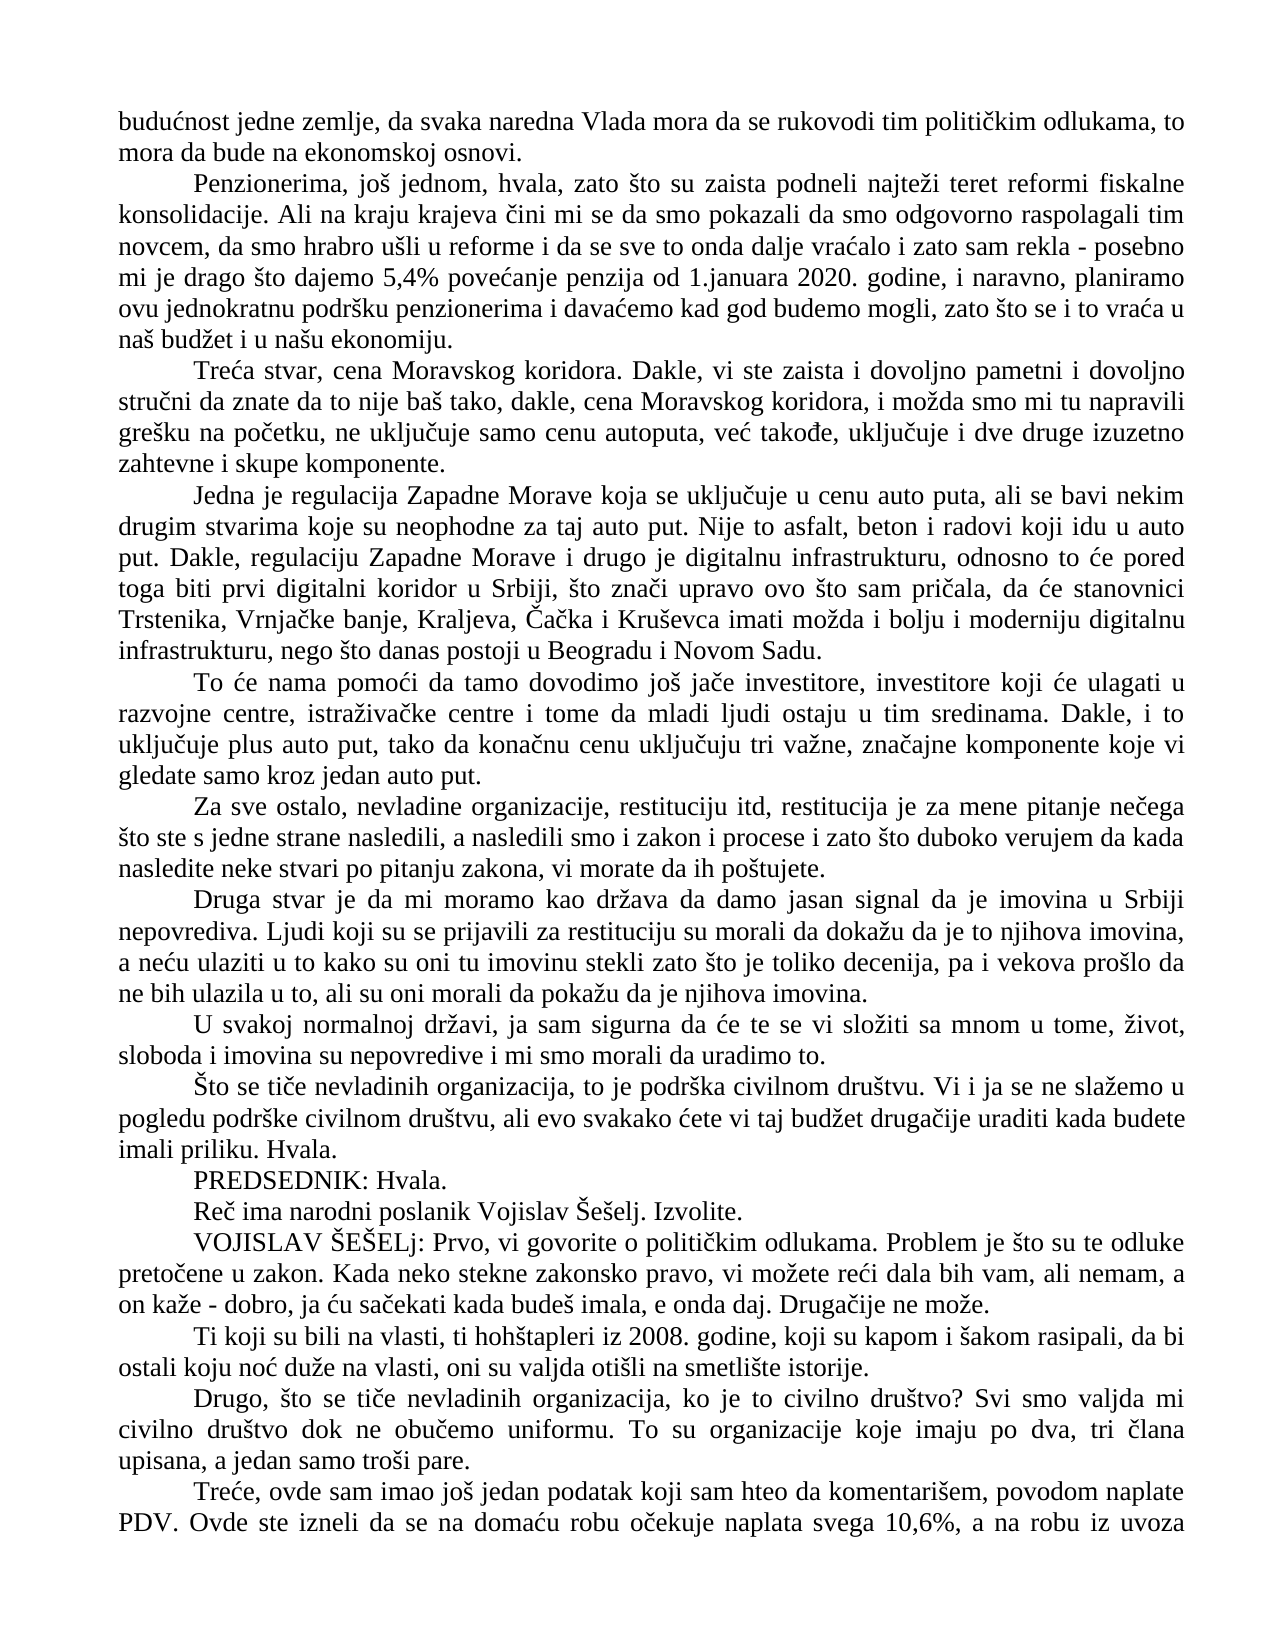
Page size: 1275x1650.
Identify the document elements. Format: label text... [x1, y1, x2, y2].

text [118, 1475, 1186, 1538]
text Što se tiče nevladinih organizacija, to je podrška civilnom društvu. Vi i ja se ne slažemo u pogledu podrške civilnom društvu, ali evo svakako ćete vi taj budžet drugačije uraditi kada budete imali priliku. Hvala. [118, 1071, 1186, 1164]
text Ti koji su bili na vlasti, ti hohštapleri iz 2008. godine, koji su kapom i šakom rasipali, da bi ostali koju noć duže na vlasti, oni su valjda otišli na smetlište istorije. [118, 1320, 1186, 1382]
text To će nama pomoći da tamo dovodimo još jače investitore, investitore koji će ulagati u razvojne centre, istraživačke centre i tome da mladi ljudi ostaju u tim sredinama. Dakle, i to uključuje plus auto put, tako da konačnu cenu uključuju tri važne, značajne komponente koje vi gledate samo kroz jedan auto put. [118, 666, 1186, 790]
text Druga stvar je da mi moramo kao država da damo jasan signal da je imovina u Srbiji nepovrediva. Ljudi koji su se prijavili za restituciju su morali da dokažu da je to njihova imovina, a neću ulaziti u to kako su oni tu imovinu stekli zato što je toliko decenija, pa i vekova prošlo da ne bih ulazila u to, ali su oni morali da pokažu da je njihova imovina. [118, 884, 1186, 1008]
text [118, 105, 1186, 167]
text Reč ima narodni poslanik Vojislav Šešelj. Izvolite. [118, 1195, 1186, 1226]
text VOJISLAV ŠEŠELj: Prvo, vi govorite o političkim odlukama. Problem je što su te odluke pretočene u zakon. Kada neko stekne zakonsko pravo, vi možete reći dala bih vam, ali nemam, a on kaže - dobro, ja ću sačekati kada budeš imala, e onda daj. Drugačije ne može. [118, 1226, 1186, 1320]
text PREDSEDNIK: Hvala. [118, 1164, 1186, 1195]
text Jedna je regulacija Zapadne Morave koja se uključuje u cenu auto puta, ali se bavi nekim drugim stvarima koje su neophodne za taj auto put. Nije to asfalt, beton i radovi koji idu u auto put. Dakle, regulaciju Zapadne Morave i drugo je digitalnu infrastrukturu, odnosno to će pored toga biti prvi digitalni koridor u Srbiji, što znači upravo ovo što sam pričala, da će stanovnici Trstenika, Vrnjačke banje, Kraljeva, Čačka i Kruševca imati možda i bolju i moderniju digitalnu infrastrukturu, nego što danas postoji u Beogradu i Novom Sadu. [118, 479, 1186, 666]
text Za sve ostalo, nevladine organizacije, restituciju itd, restitucija je za mene pitanje nečega što ste s jedne strane nasledili, a nasledili smo i zakon i procese i zato što duboko verujem da kada nasledite neke stvari po pitanju zakona, vi morate da ih poštujete. [118, 790, 1186, 884]
text Penzionerima, još jednom, hvala, zato što su zaista podneli najteži teret reformi fiskalne konsolidacije. Ali na kraju krajeva čini mi se da smo pokazali da smo odgovorno raspolagali tim novcem, da smo hrabro ušli u reforme i da se sve to onda dalje vraćalo i zato sam rekla - posebno mi je drago što dajemo 5,4% povećanje penzija od 1.januara 2020. godine, i naravno, planiramo ovu jednokratnu podršku penzionerima i davaćemo kad god budemo mogli, zato što se i to vraća u naš budžet i u našu ekonomiju. [118, 167, 1186, 354]
text Treća stvar, cena Moravskog koridora. Dakle, vi ste zaista i dovoljno pametni i dovoljno stručni da znate da to nije baš tako, dakle, cena Moravskog koridora, i možda smo mi tu napravili grešku na početku, ne uključuje samo cenu autoputa, već takođe, uključuje i dve druge izuzetno zahtevne i skupe komponente. [118, 354, 1186, 479]
text U svakoj normalnoj državi, ja sam sigurna da će te se vi složiti sa mnom u tome, život, sloboda i imovina su nepovredive i mi smo morali da uradimo to. [118, 1008, 1186, 1071]
text Drugo, što se tiče nevladinih organizacija, ko je to civilno društvo? Svi smo valjda mi civilno društvo dok ne obučemo uniformu. To su organizacije koje imaju po dva, tri člana upisana, a jedan samo troši pare. [118, 1382, 1186, 1475]
